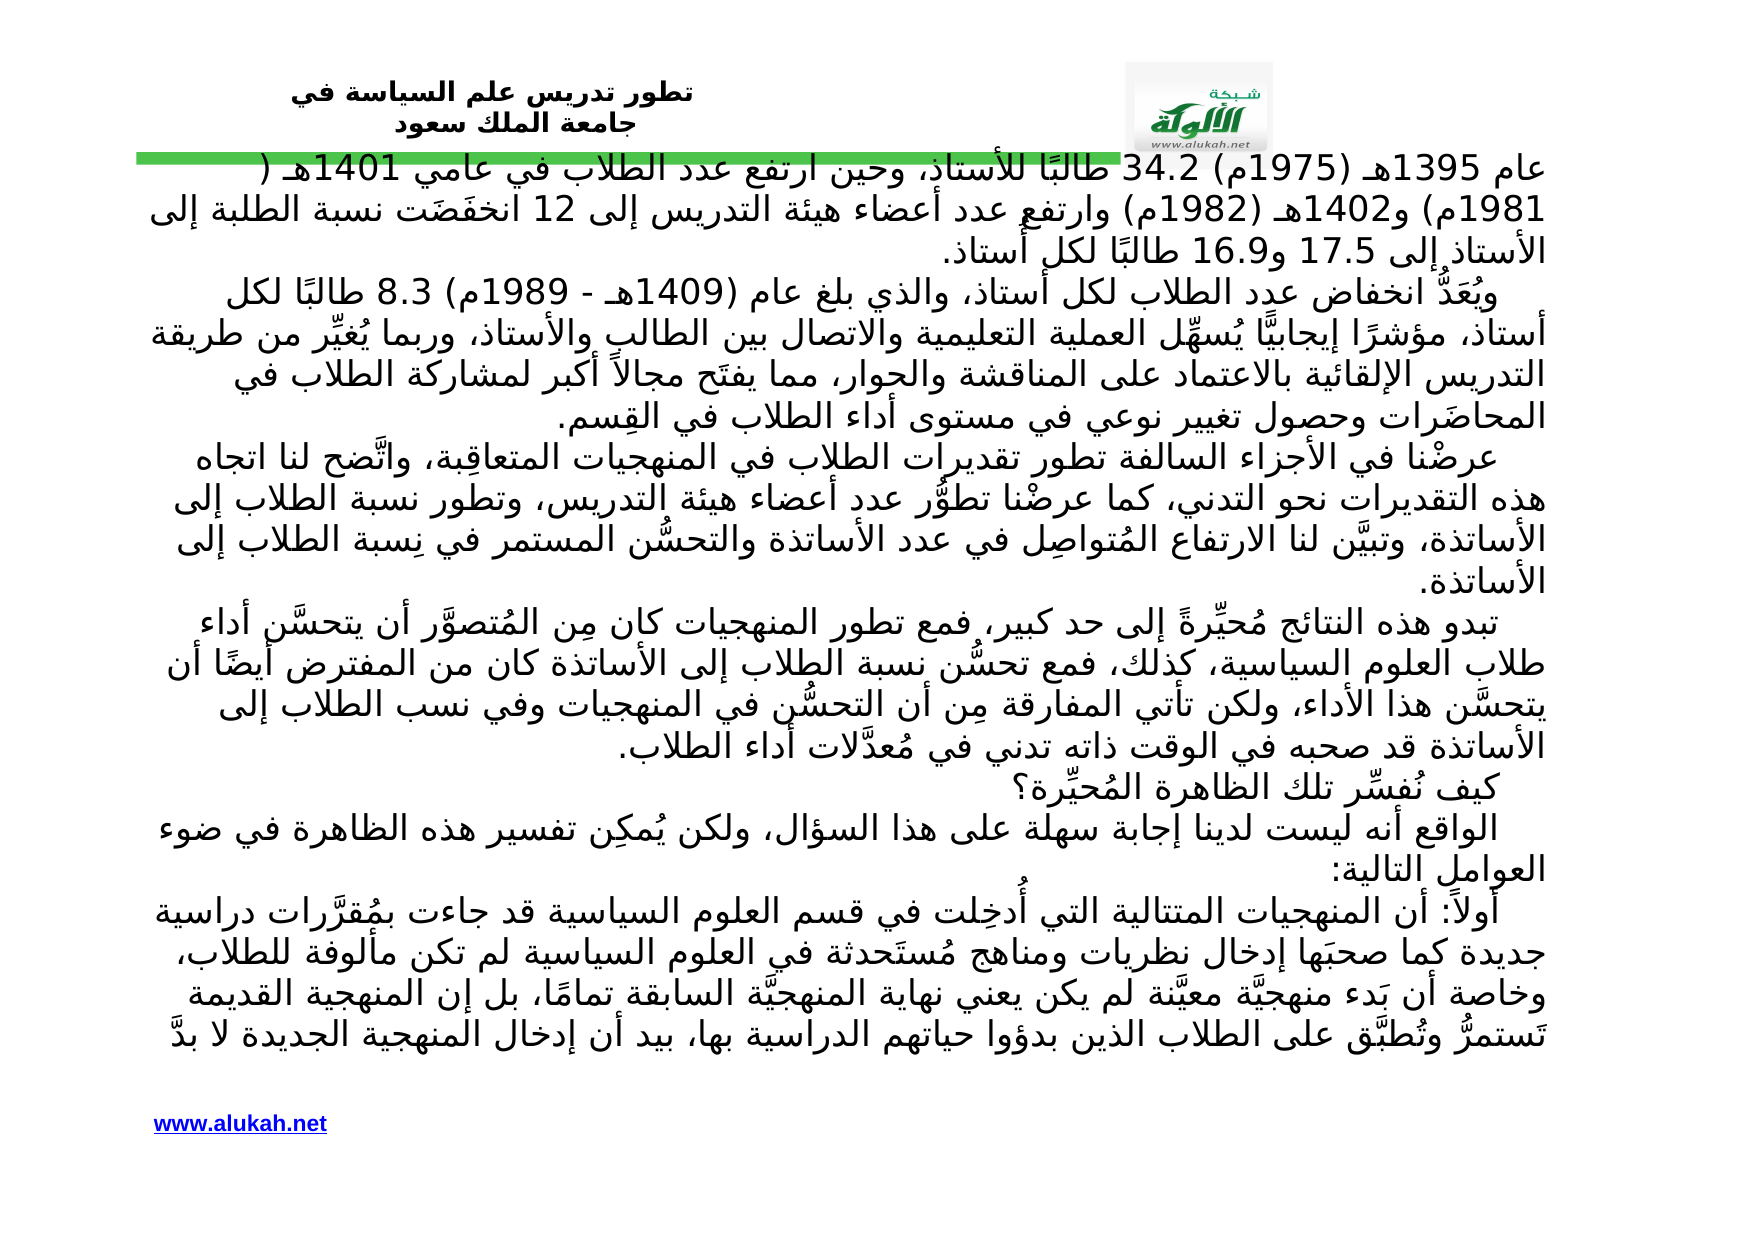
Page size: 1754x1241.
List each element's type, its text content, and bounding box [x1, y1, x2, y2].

text ويُعَدُّ انخفاض عدد الطلاب لكل أستاذ، والذي بلغ عام (1409هـ - 1989م) 8.3 طالبًا لكل أستاذ، مؤشرًا إيجابيًّا يُسهِّل العملية التعليمية والاتصال بين الطالب والأستاذ، وربما يُغيِّر من طريقة التدريس الإلقائية بالاعتماد على المناقشة والحوار، مما يفتَح مجالاً أكبر لمشاركة الطلاب في المحاضَرات وحصول تغيير نوعي في مستوى أداء الطلاب في القِسم. [148, 271, 1547, 436]
text الواقع أنه ليست لدينا إجابة سهلة على هذا السؤال، ولكن يُمكِن تفسير هذه الظاهرة في ضوء العوامل التالية: [148, 808, 1547, 890]
text كيف نُفسِّر تلك الظاهرة المُحيِّرة؟ [148, 766, 1547, 808]
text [148, 890, 1547, 1055]
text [148, 148, 1547, 271]
text تبدو هذه النتائج مُحيِّرةً إلى حد كبير، فمع تطور المنهجيات كان مِن المُتصوَّر أن يتحسَّن أداء طلاب العلوم السياسية، كذلك، فمع تحسُّن نسبة الطلاب إلى الأساتذة كان من المفترض أيضًا أن يتحسَّن هذا الأداء، ولكن تأتي المفارقة مِن أن التحسُّن في المنهجيات وفي نسب الطلاب إلى الأساتذة قد صحبه في الوقت ذاته تدني في مُعدَّلات أداء الطلاب. [148, 601, 1547, 766]
text عرضْنا في الأجزاء السالفة تطور تقديرات الطلاب في المنهجيات المتعاقِبة، واتَّضح لنا اتجاه هذه التقديرات نحو التدني، كما عرضْنا تطوُّر عدد أعضاء هيئة التدريس، وتطور نسبة الطلاب إلى الأساتذة، وتبيَّن لنا الارتفاع المُتواصِل في عدد الأساتذة والتحسُّن المستمر في نِسبة الطلاب إلى الأساتذة. [148, 436, 1547, 601]
